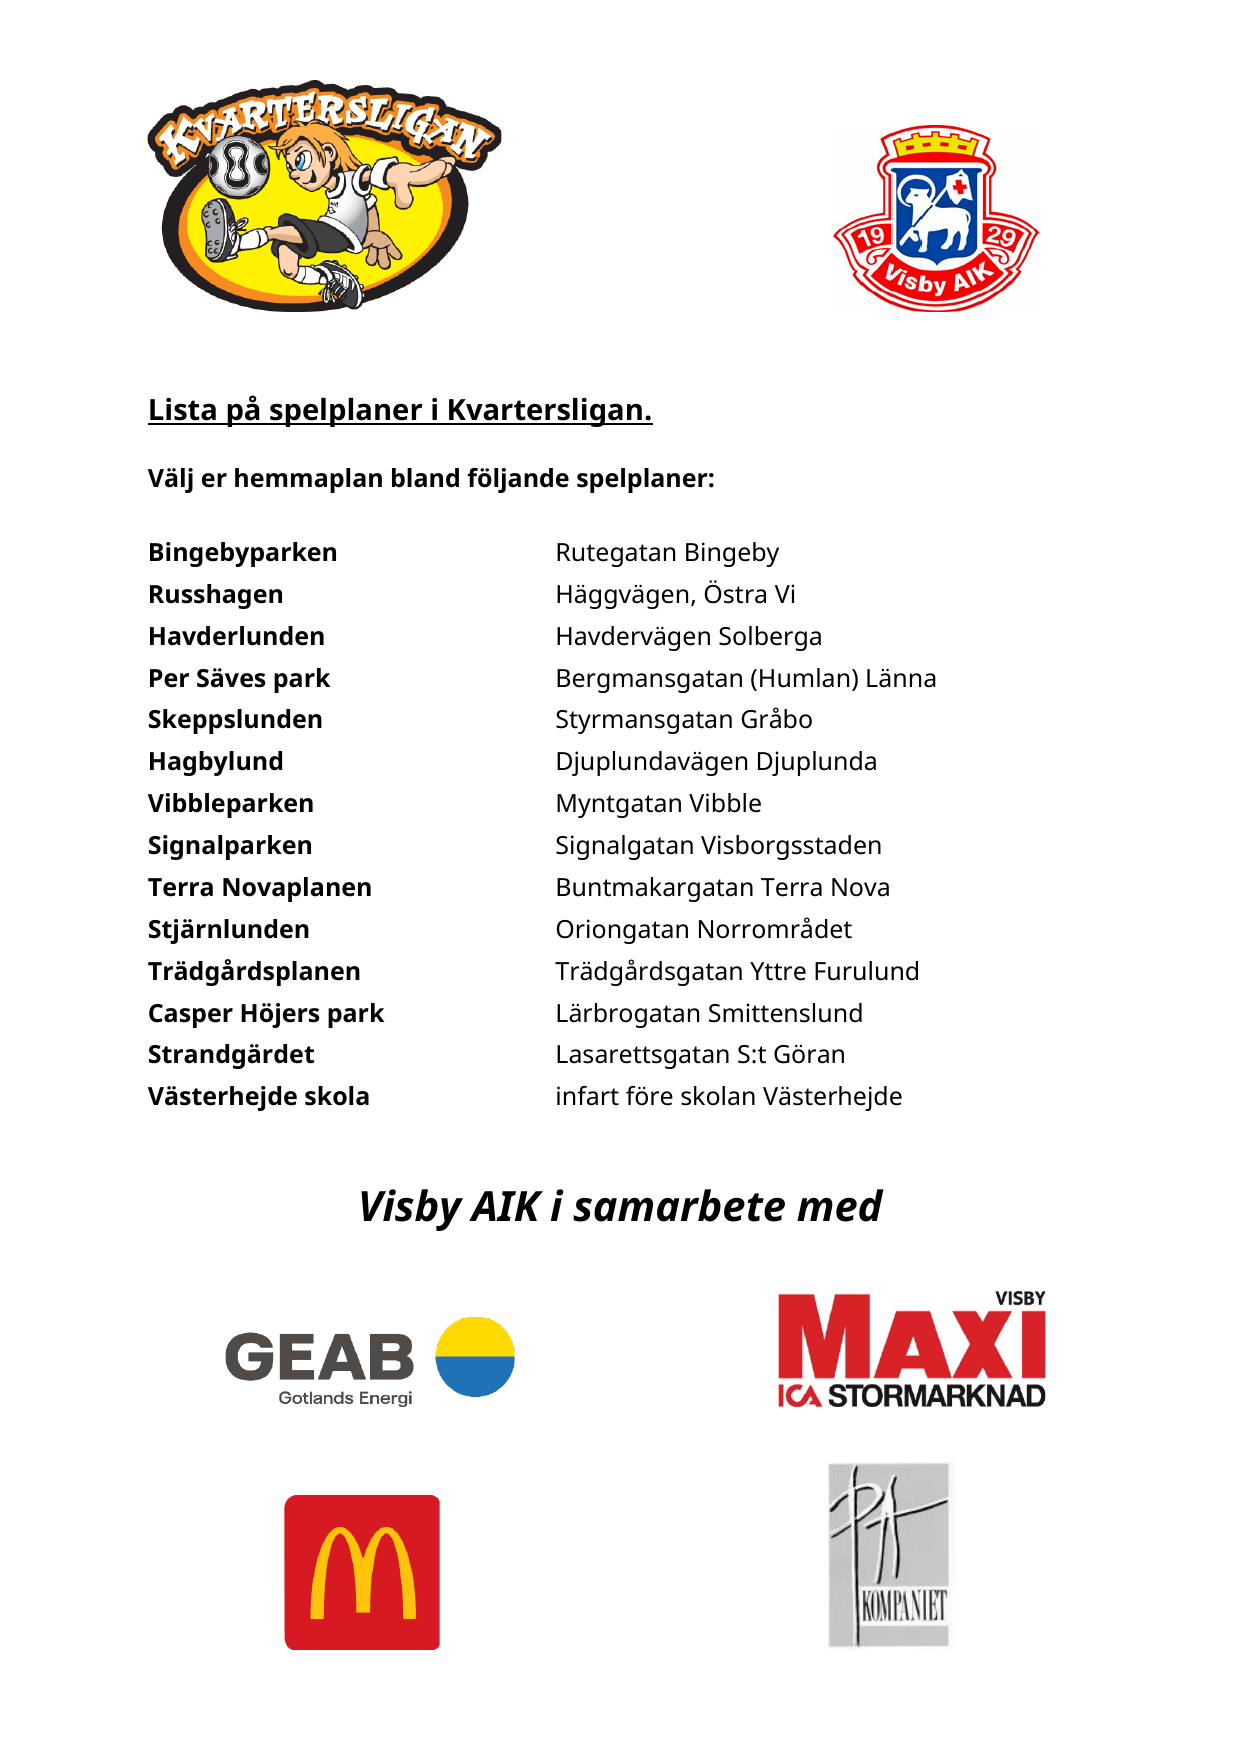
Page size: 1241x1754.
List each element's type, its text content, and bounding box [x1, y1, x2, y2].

text Casper Höjers park Lärbrogatan Smittenslund [148, 995, 1092, 1029]
subtitle Lista på spelplaner i Kvartersligan. [148, 389, 1092, 429]
text Bingebyparken Rutegatan Bingeby [148, 535, 1092, 569]
picture [833, 125, 1040, 312]
text Trädgårdsplanen Trädgårdsgatan Yttre Furulund [148, 953, 1092, 987]
text Terra Novaplanen Buntmakargatan Terra Nova [148, 870, 1092, 904]
picture [147, 80, 502, 312]
text Vibbleparken Myntgatan Vibble [148, 786, 1092, 820]
text Signalparken Signalgatan Visborgsstaden [148, 828, 1092, 862]
picture [225, 1317, 515, 1407]
picture [778, 1290, 1046, 1407]
text Strandgärdet Lasarettsgatan S:t Göran [148, 1037, 1092, 1071]
picture [827, 1462, 956, 1650]
text Visby AIK i samarbete med [148, 1177, 1092, 1234]
text Per Säves park Bergmansgatan (Humlan) Länna [148, 660, 1092, 694]
text Skeppslunden Styrmansgatan Gråbo [148, 702, 1092, 736]
text Havderlunden Havdervägen Solberga [148, 618, 1092, 652]
text Hagbylund Djuplundavägen Djuplunda [148, 744, 1092, 778]
text Västerhejde skola infart före skolan Västerhejde [148, 1079, 1092, 1113]
text Russhagen Häggvägen, Östra Vi [148, 577, 1092, 611]
text Välj er hemmaplan bland följande spelplaner: [148, 461, 1092, 495]
text Stjärnlunden Oriongatan Norrområdet [148, 912, 1092, 946]
